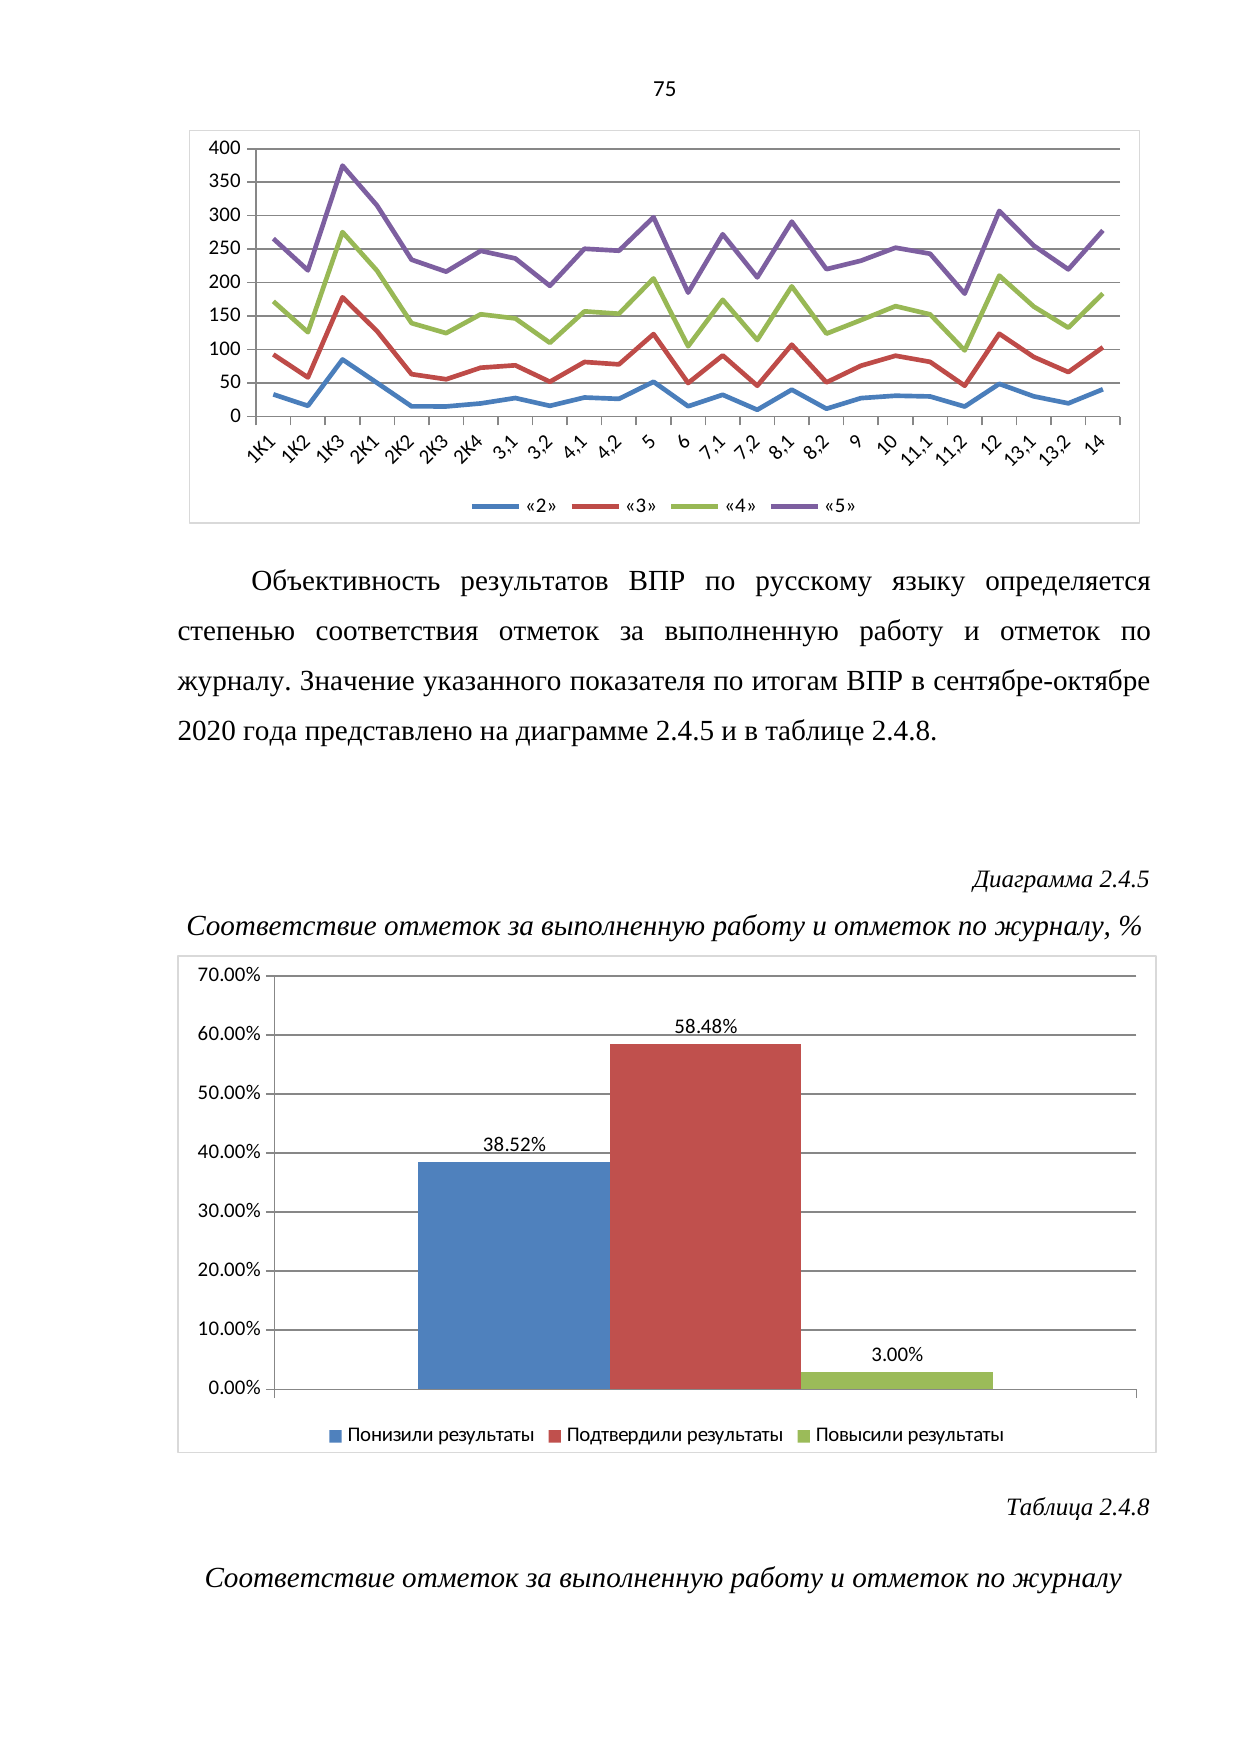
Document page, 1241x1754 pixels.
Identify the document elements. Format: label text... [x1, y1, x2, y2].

text Диаграмма 2.4.5 [177, 864, 1152, 893]
text Соответствие отметок за выполненную работу и отметок по журналу, % [177, 908, 1152, 955]
text Соответствие отметок за выполненную работу и отметок по журналу [177, 1560, 1152, 1594]
text Объективность результатов ВПР по русскому языку определяется степенью соответствия отметок за выполненную работу и отметок по журналу. Значение указанного показателя по итогам ВПР в сентябре-октябре 2020 года представлено на диаграмме 2.4.5 и в таблице 2.4.8. [177, 563, 1152, 747]
text Таблица 2.4.8 [177, 1492, 1152, 1521]
